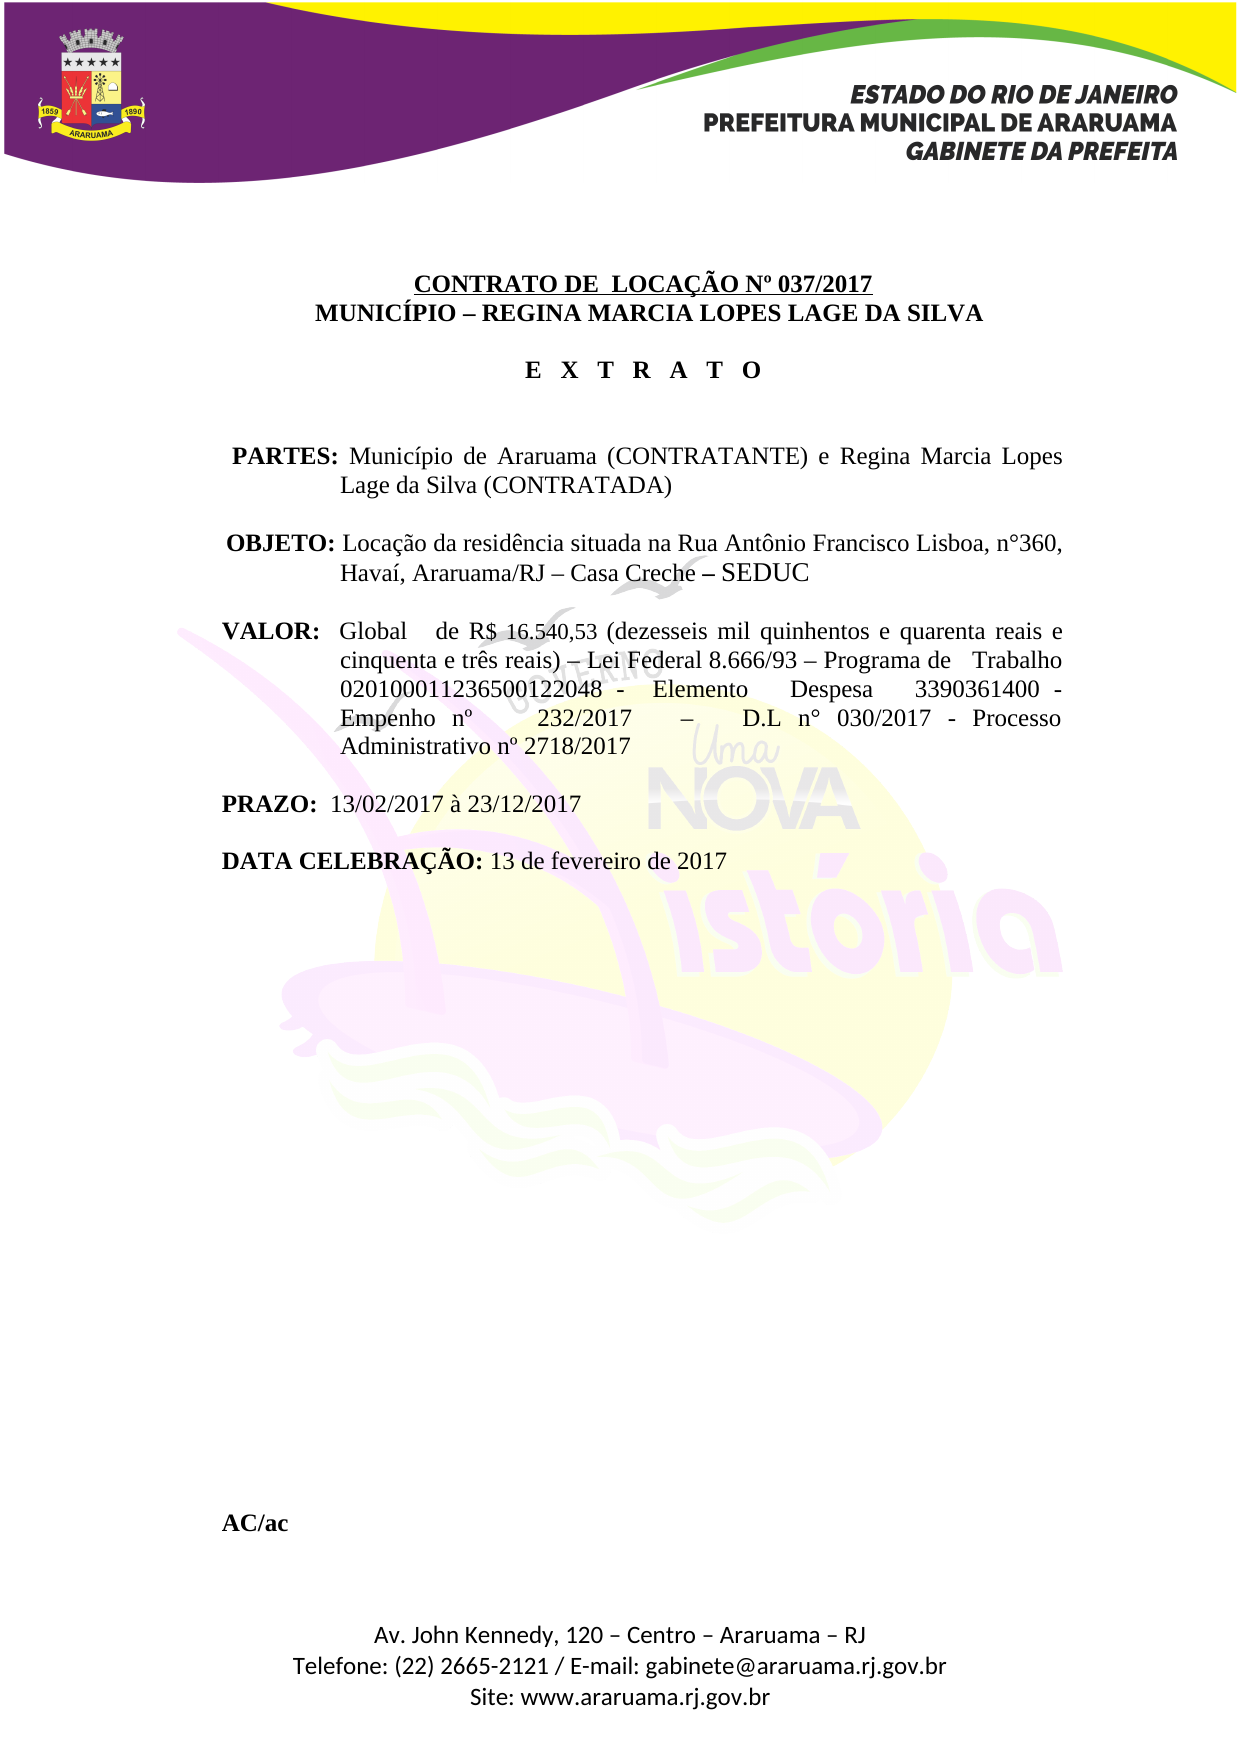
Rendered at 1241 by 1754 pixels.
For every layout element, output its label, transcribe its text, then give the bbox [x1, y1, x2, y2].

subtitle MUNICÍPIO – REGINA MARCIA LOPES LAGE DA SILVA [236, 298, 1063, 326]
text OBJETO: Locação da residência situada na Rua Antônio Francisco Lisboa, n°360, Havaí, Araruama/RJ – Casa Creche – SEDUC [162, 528, 1063, 588]
text DATA CELEBRAÇÃO: 13 de fevereiro de 2017 [222, 846, 1063, 875]
text VALOR: Global de R$ 16.540,53 (dezesseis mil quinhentos e quarenta reais e cinquenta e três reais) – Lei Federal 8.666/93 – Programa de Trabalho 020100011236500122048 - Elemento Despesa 3390361400 - Empenho nº 232/2017 – D.L n° 030/2017 - Processo Administrativo nº 2718/2017 [222, 616, 1063, 760]
text PRAZO: 13/02/2017 à 23/12/2017 [222, 789, 1122, 818]
picture [0, 0, 1241, 183]
text PARTES: Município de Araruama (CONTRATANTE) e Regina Marcia Lopes Lage da Silva (CONTRATADA) [222, 441, 1063, 499]
text E X T R A T O [236, 355, 1051, 384]
subtitle AC/ac [222, 1508, 1063, 1536]
subtitle CONTRATO DE LOCAÇÃO Nº 037/2017 [236, 269, 1051, 298]
